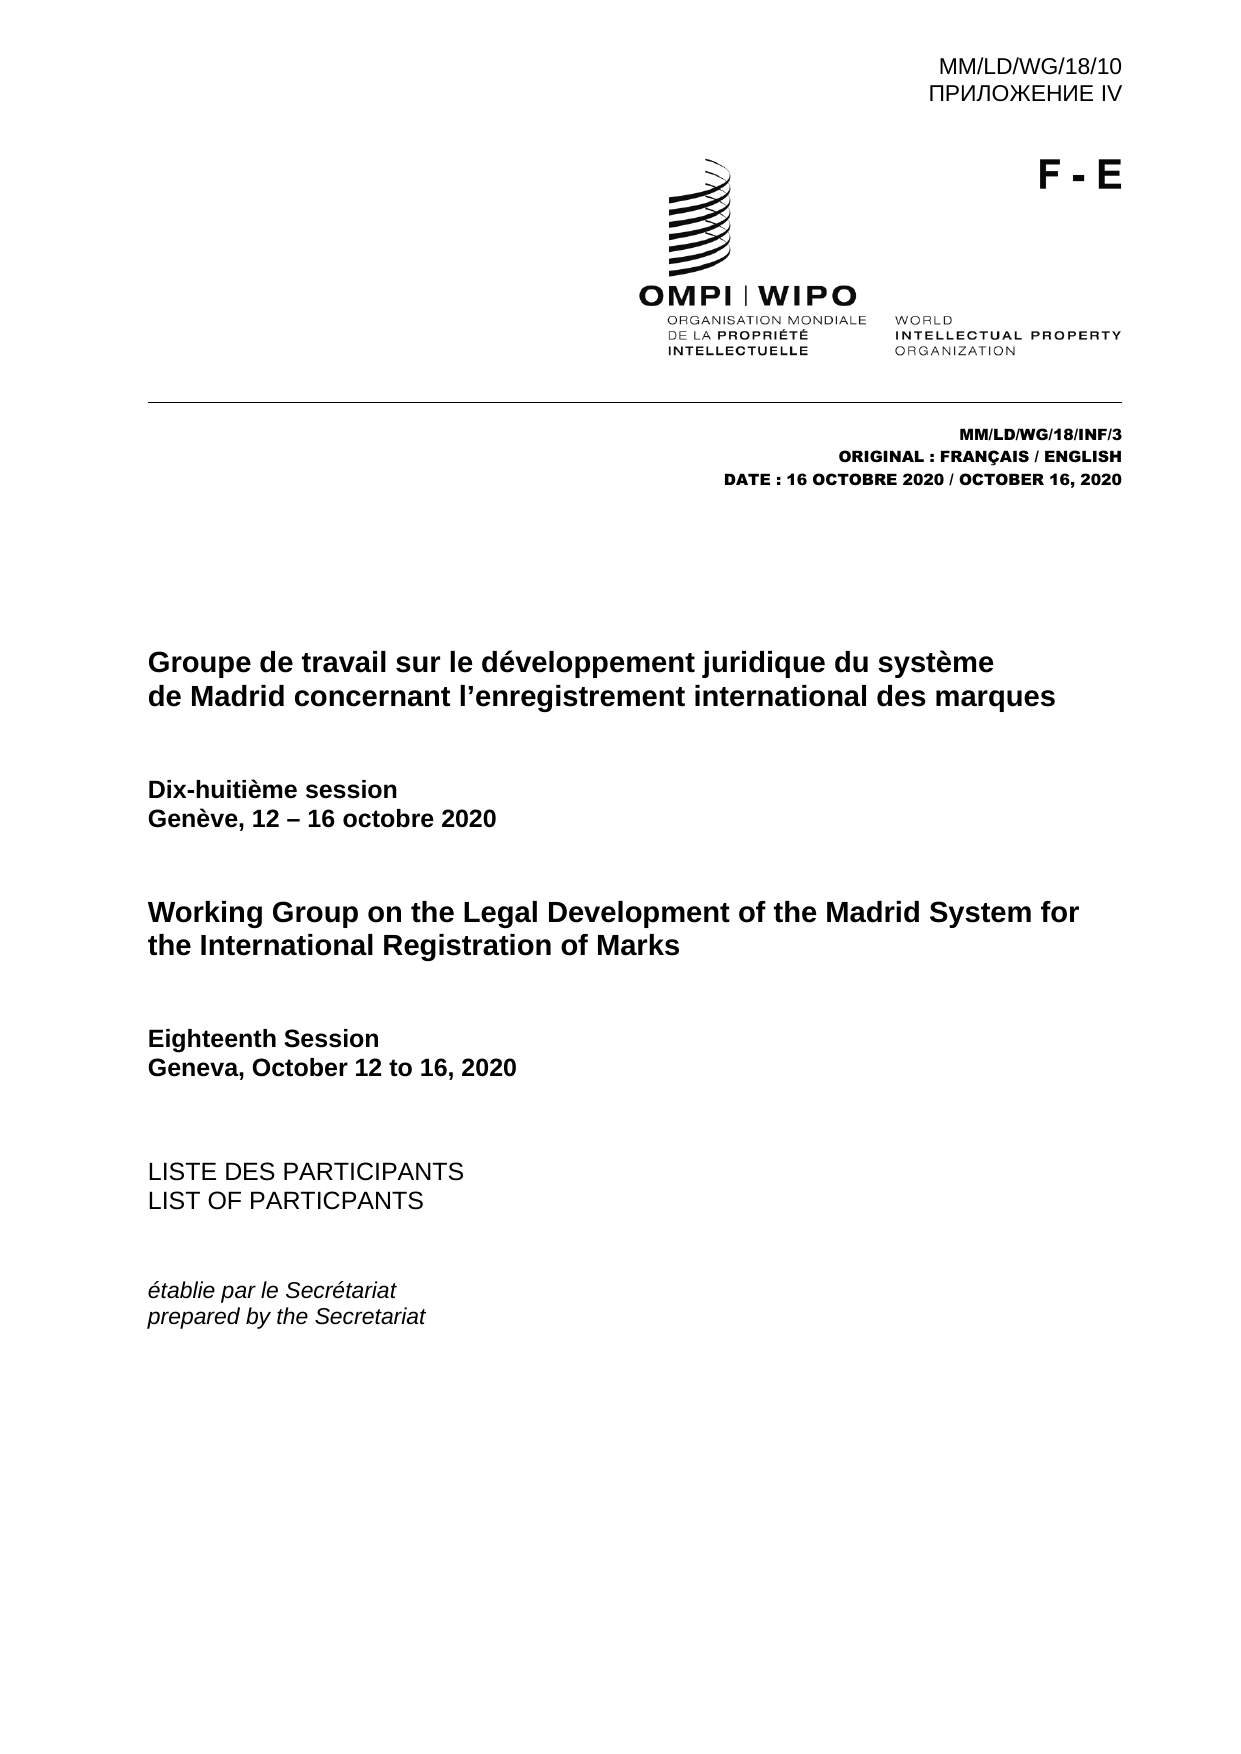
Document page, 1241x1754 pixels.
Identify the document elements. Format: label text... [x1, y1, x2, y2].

picture [626, 151, 1122, 366]
text ORIGINAL : Français / English [148, 446, 1122, 468]
text Working Group on the Legal Development of the Madrid System for the International Registration of Marks [148, 895, 1122, 962]
text Groupe de travail sur le développement juridique du système de Madrid concernant l’enregistrement international des marques [148, 645, 1122, 712]
text DATE : 16 Octobre 2020 / October 16, 2020 [148, 468, 1122, 490]
text MM/LD/WG/18/INF/3 [148, 403, 1122, 446]
text établie par le Secrétariat prepared by the Secretariat [148, 1277, 1122, 1330]
text Liste des participants List of Particpants [148, 1157, 1122, 1214]
text Eighteenth Session Geneva, October 12 to 16, 2020 [148, 1024, 1122, 1082]
text Dix-huitième session Genève, 12 – 16 octobre 2020 [148, 775, 1122, 832]
